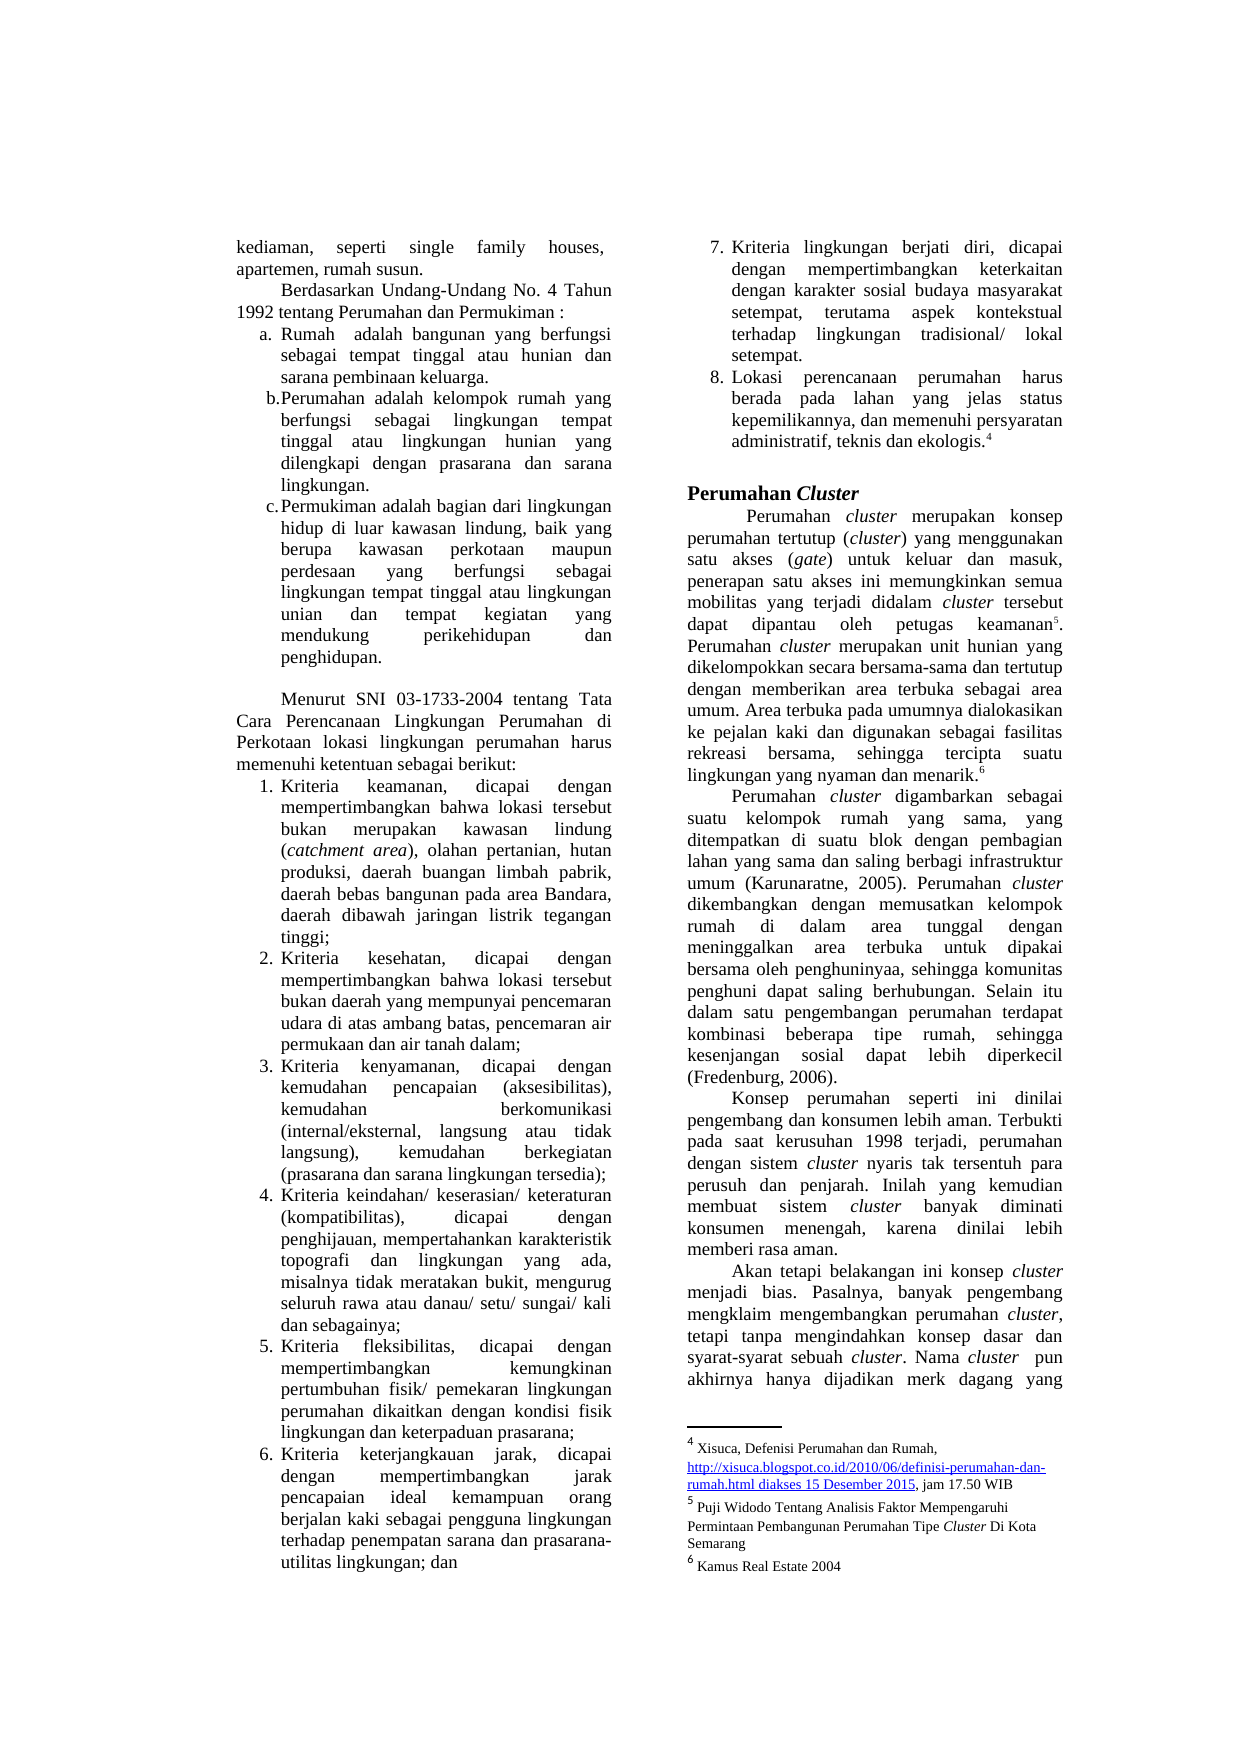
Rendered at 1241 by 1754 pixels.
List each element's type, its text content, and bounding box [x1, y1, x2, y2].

list Kriteria keterjangkauan jarak, dicapai dengan mempertimbangkan jarak pencapaian ideal kemampuan orang berjalan kaki sebagai pengguna lingkungan terhadap penempatan sarana dan prasarana-utilitas lingkungan; dan [259, 1443, 612, 1572]
list Kriteria keindahan/ keserasian/ keteraturan (kompatibilitas), dicapai dengan penghijauan, mempertahankan karakteristik topografi dan lingkungan yang ada, misalnya tidak meratakan bukit, mengurug seluruh rawa atau danau/ setu/ sungai/ kali dan sebagainya; [259, 1184, 612, 1335]
list Kriteria lingkungan berjati diri, dicapai dengan mempertimbangkan keterkaitan dengan karakter sosial budaya masyarakat setempat, terutama aspek kontekstual terhadap lingkungan tradisional/ lokal setempat. [710, 236, 1063, 366]
list Kriteria kesehatan, dicapai dengan mempertimbangkan bahwa lokasi tersebut bukan daerah yang mempunyai pencemaran udara di atas ambang batas, pencemaran air permukaan dan air tanah dalam; [259, 947, 612, 1055]
list Perumahan adalah kelompok rumah yang berfungsi sebagai lingkungan tempat tinggal atau lingkungan hunian yang dilengkapi dengan prasarana dan sarana lingkungan. [266, 387, 612, 495]
list Permukiman adalah bagian dari lingkungan hidup di luar kawasan lindung, baik yang berupa kawasan perkotaan maupun perdesaan yang berfungsi sebagai lingkungan tempat tinggal atau lingkungan unian dan tempat kegiatan yang mendukung perikehidupan dan penghidupan. [266, 495, 612, 667]
subtitle Perumahan Cluster [687, 481, 1063, 505]
text Konsep perumahan seperti ini dinilai pengembang dan konsumen lebih aman. Terbukti pada saat kerusuhan 1998 terjadi, perumahan dengan sistem cluster nyaris tak tersentuh para perusuh dan penjarah. Inilah yang kemudian membuat sistem cluster banyak diminati konsumen menengah, karena dinilai lebih memberi rasa aman. [687, 1087, 1063, 1260]
list Kriteria keamanan, dicapai dengan mempertimbangkan bahwa lokasi tersebut bukan merupakan kawasan lindung (catchment area), olahan pertanian, hutan produksi, daerah buangan limbah pabrik, daerah bebas bangunan pada area Bandara, daerah dibawah jaringan listrik tegangan tinggi; [259, 774, 612, 947]
text Perumahan cluster digambarkan sebagai suatu kelompok rumah yang sama, yang ditempatkan di suatu blok dengan pembagian lahan yang sama dan saling berbagi infrastruktur umum (Karunaratne, 2005). Perumahan cluster dikembangkan dengan memusatkan kelompok rumah di dalam area tunggal dengan meninggalkan area terbuka untuk dipakai bersama oleh penghuninyaa, sehingga komunitas penghuni dapat saling berhubungan. Selain itu dalam satu pengembangan perumahan terdapat kombinasi beberapa tipe rumah, sehingga kesenjangan sosial dapat lebih diperkecil (Fredenburg, 2006). [687, 785, 1063, 1087]
list Kriteria fleksibilitas, dicapai dengan mempertimbangkan kemungkinan pertumbuhan fisik/ pemekaran lingkungan perumahan dikaitkan dengan kondisi fisik lingkungan dan keterpaduan prasarana; [259, 1335, 612, 1443]
list Kriteria kenyamanan, dicapai dengan kemudahan pencapaian (aksesibilitas), kemudahan berkomunikasi (internal/eksternal, langsung atau tidak langsung), kemudahan berkegiatan (prasarana dan sarana lingkungan tersedia); [259, 1055, 612, 1184]
text Berdasarkan Undang-Undang No. 4 Tahun 1992 tentang Perumahan dan Permukiman : [236, 279, 612, 322]
text Menurut SNI 03-1733-2004 tentang Tata Cara Perencanaan Lingkungan Perumahan di Perkotaan lokasi lingkungan perumahan harus memenuhi ketentuan sebagai berikut: [236, 688, 612, 774]
list Rumah adalah bangunan yang berfungsi sebagai tempat tinggal atau hunian dan sarana pembinaan keluarga. [259, 322, 612, 387]
text Perumahan cluster merupakan konsep perumahan tertutup (cluster) yang menggunakan satu akses (gate) untuk keluar dan masuk, penerapan satu akses ini memungkinkan semua mobilitas yang terjadi didalam cluster tersebut dapat dipantau oleh petugas keamanan. Perumahan cluster merupakan unit hunian yang dikelompokkan secara bersama-sama dan tertutup dengan memberikan area terbuka sebagai area umum. Area terbuka pada umumnya dialokasikan ke pejalan kaki dan digunakan sebagai fasilitas rekreasi bersama, sehingga tercipta suatu lingkungan yang nyaman dan menarik. [687, 505, 1063, 785]
list Lokasi perencanaan perumahan harus berada pada lahan yang jelas status kepemilikannya, dan memenuhi persyaratan administratif, teknis dan ekologis. [710, 366, 1063, 452]
